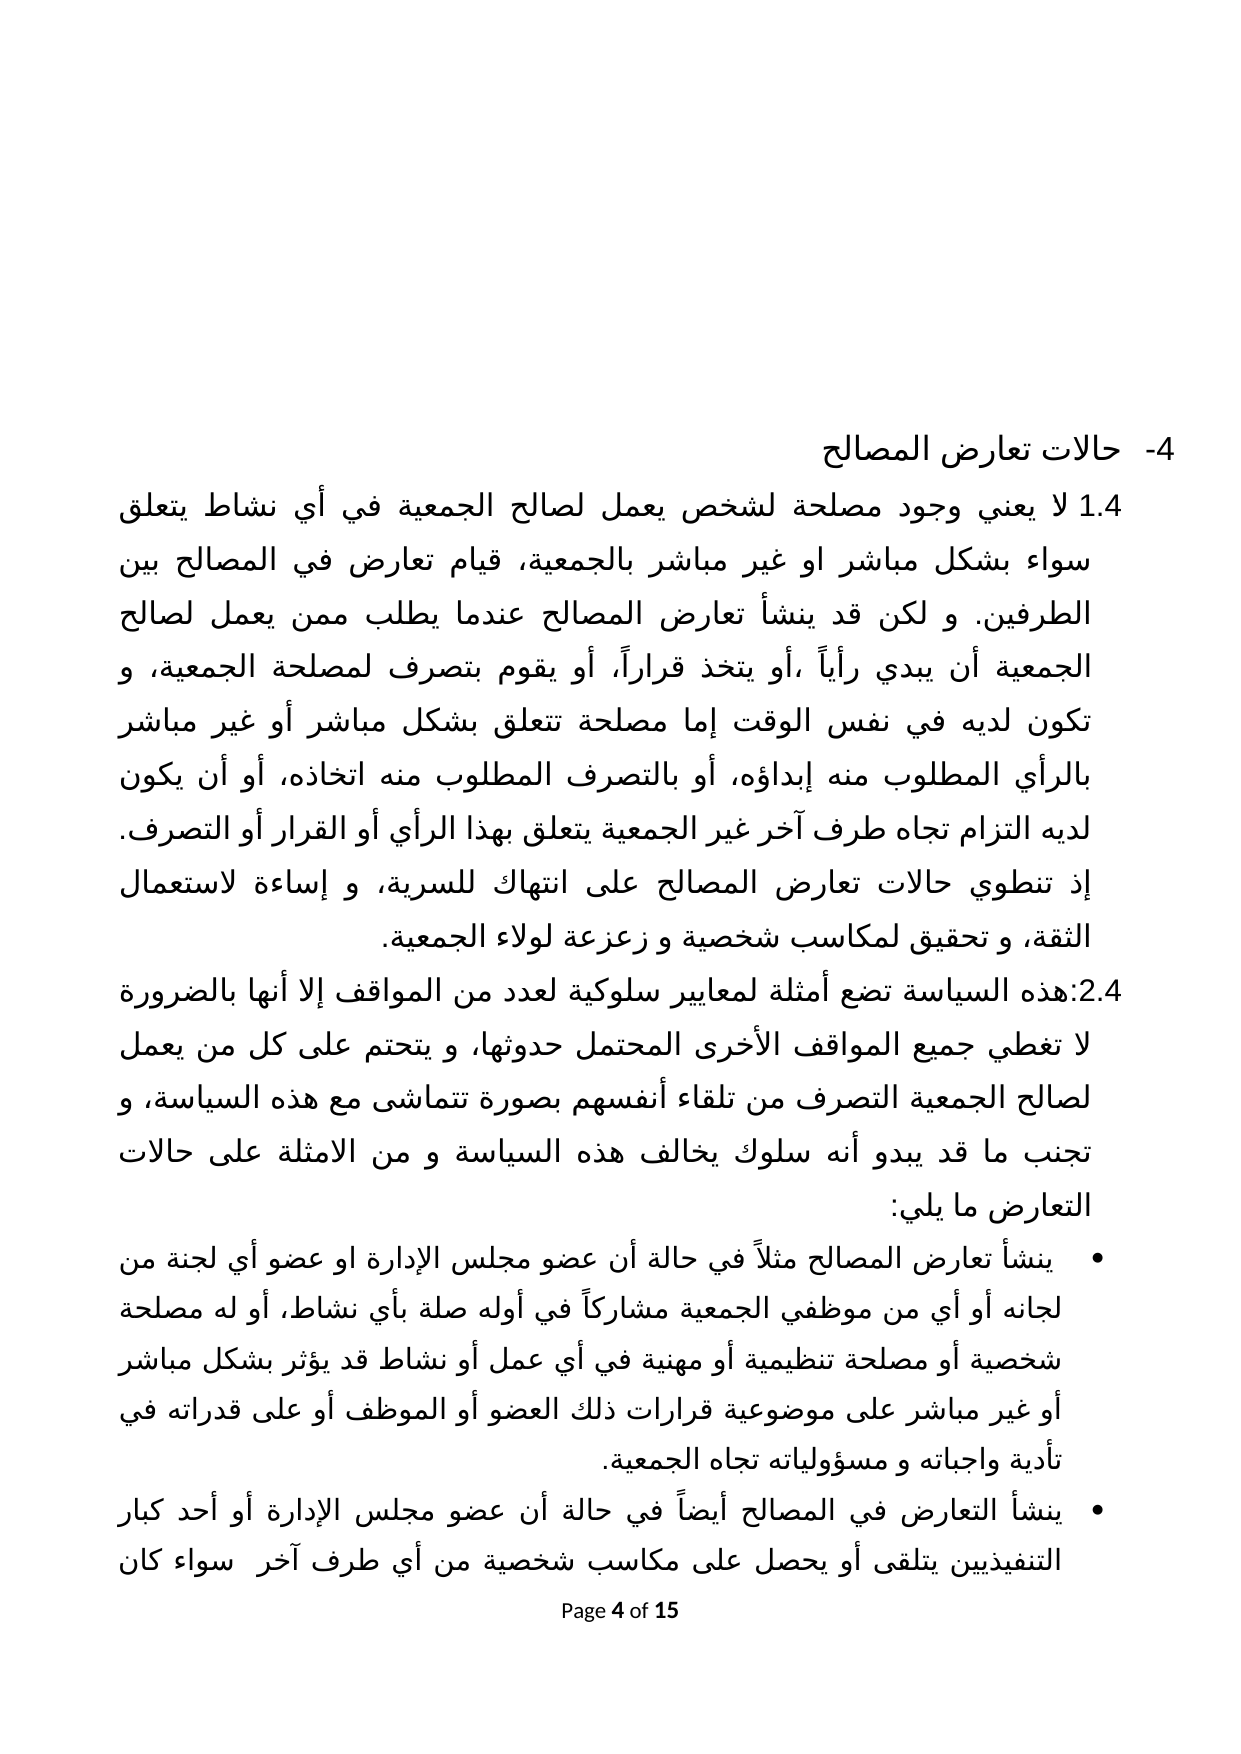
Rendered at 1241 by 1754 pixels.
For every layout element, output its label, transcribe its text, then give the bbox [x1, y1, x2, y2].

list ينشأ تعارض المصالح مثلاً في حالة أن عضو مجلس الإدارة او عضو أي لجنة من لجانه أو أي من موظفي الجمعية مشاركاً في أوله صلة بأي نشاط، أو له مصلحة شخصية أو مصلحة تنظيمية أو مهنية في أي عمل أو نشاط قد يؤثر بشكل مباشر أو غير مباشر على موضوعية قرارات ذلك العضو أو الموظف أو على قدراته في تأدية واجباته و مسؤولياته تجاه الجمعية. [118, 1241, 1093, 1476]
subtitle حالات تعارض المصالح [103, 429, 1145, 468]
text 2.4:هذه السياسة تضع أمثلة لمعايير سلوكية لعدد من المواقف إلا أنها بالضرورة لا تغطي جميع المواقف الأخرى المحتمل حدوثها، و يتحتم على كل من يعمل لصالح الجمعية التصرف من تلقاء أنفسهم بصورة تتماشى مع هذه السياسة، و تجنب ما قد يبدو أنه سلوك يخالف هذه السياسة و من الامثلة على حالات التعارض ما يلي: [118, 972, 1122, 1223]
text 1.4:لا يعني وجود مصلحة لشخص يعمل لصالح الجمعية في أي نشاط يتعلق سواء بشكل مباشر او غير مباشر بالجمعية، قيام تعارض في المصالح بين الطرفين. و لكن قد ينشأ تعارض المصالح عندما يطلب ممن يعمل لصالح الجمعية أن يبدي رأياً ،أو يتخذ قراراً، أو يقوم بتصرف لمصلحة الجمعية، و تكون لديه في نفس الوقت إما مصلحة تتعلق بشكل مباشر أو غير مباشر بالرأي المطلوب منه إبداؤه، أو بالتصرف المطلوب منه اتخاذه، أو أن يكون لديه التزام تجاه طرف آخر غير الجمعية يتعلق بهذا الرأي أو القرار أو التصرف. إذ تنطوي حالات تعارض المصالح على انتهاك للسرية، و إساءة لاستعمال الثقة، و تحقيق لمكاسب شخصية و زعزعة لولاء الجمعية. [118, 487, 1122, 954]
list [118, 1493, 1093, 1577]
